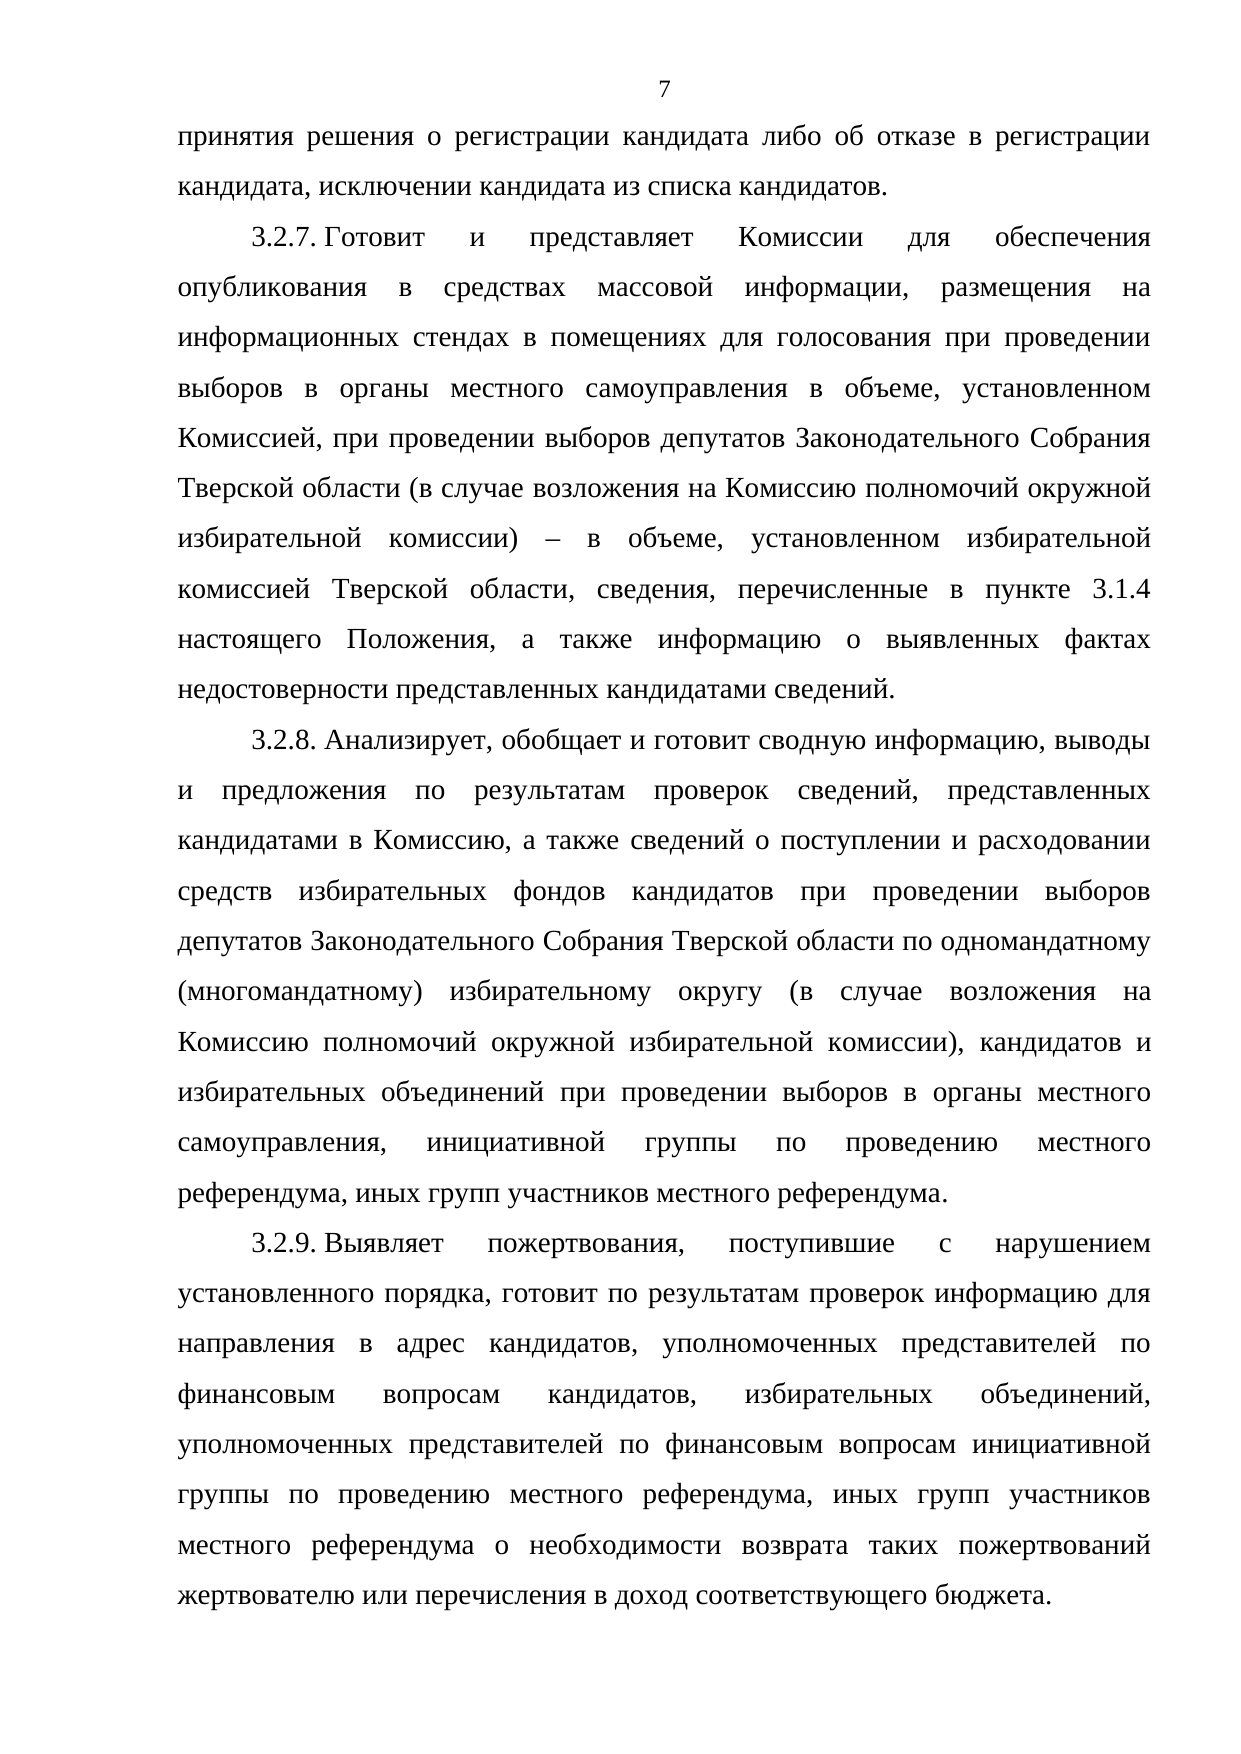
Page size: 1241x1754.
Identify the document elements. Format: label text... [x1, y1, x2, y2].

text 3.2.8. Анализирует, обобщает и готовит сводную информацию, выводы и предложения по результатам проверок сведений, представленных кандидатами в Комиссию, а также сведений о поступлении и расходовании средств избирательных фондов кандидатов при проведении выборов депутатов Законодательного Собрания Тверской области по одномандатному (многомандатному) избирательному округу (в случае возложения на Комиссию полномочий окружной избирательной комиссии), кандидатов и избирательных объединений при проведении выборов в органы местного самоуправления, инициативной группы по проведению местного референдума, иных групп участников местного референдума. [177, 722, 1152, 1208]
text 3.2.9. Выявляет пожертвования, поступившие с нарушением установленного порядка, готовит по результатам проверок информацию для направления в адрес кандидатов, уполномоченных представителей по финансовым вопросам кандидатов, избирательных объединений, уполномоченных представителей по финансовым вопросам инициативной группы по проведению местного референдума, иных групп участников местного референдума о необходимости возврата таких пожертвований жертвователю или перечисления в доход соответствующего бюджета. [177, 1225, 1152, 1611]
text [177, 118, 1152, 202]
text 3.2.7. Готовит и представляет Комиссии для обеспечения опубликования в средствах массовой информации, размещения на информационных стендах в помещениях для голосования при проведении выборов в органы местного самоуправления в объеме, установленном Комиссией, при проведении выборов депутатов Законодательного Собрания Тверской области (в случае возложения на Комиссию полномочий окружной избирательной комиссии) – в объеме, установленном избирательной комиссией Тверской области, сведения, перечисленные в пункте 3.1.4 настоящего Положения, а также информацию о выявленных фактах недостоверности представленных кандидатами сведений. [177, 219, 1152, 705]
